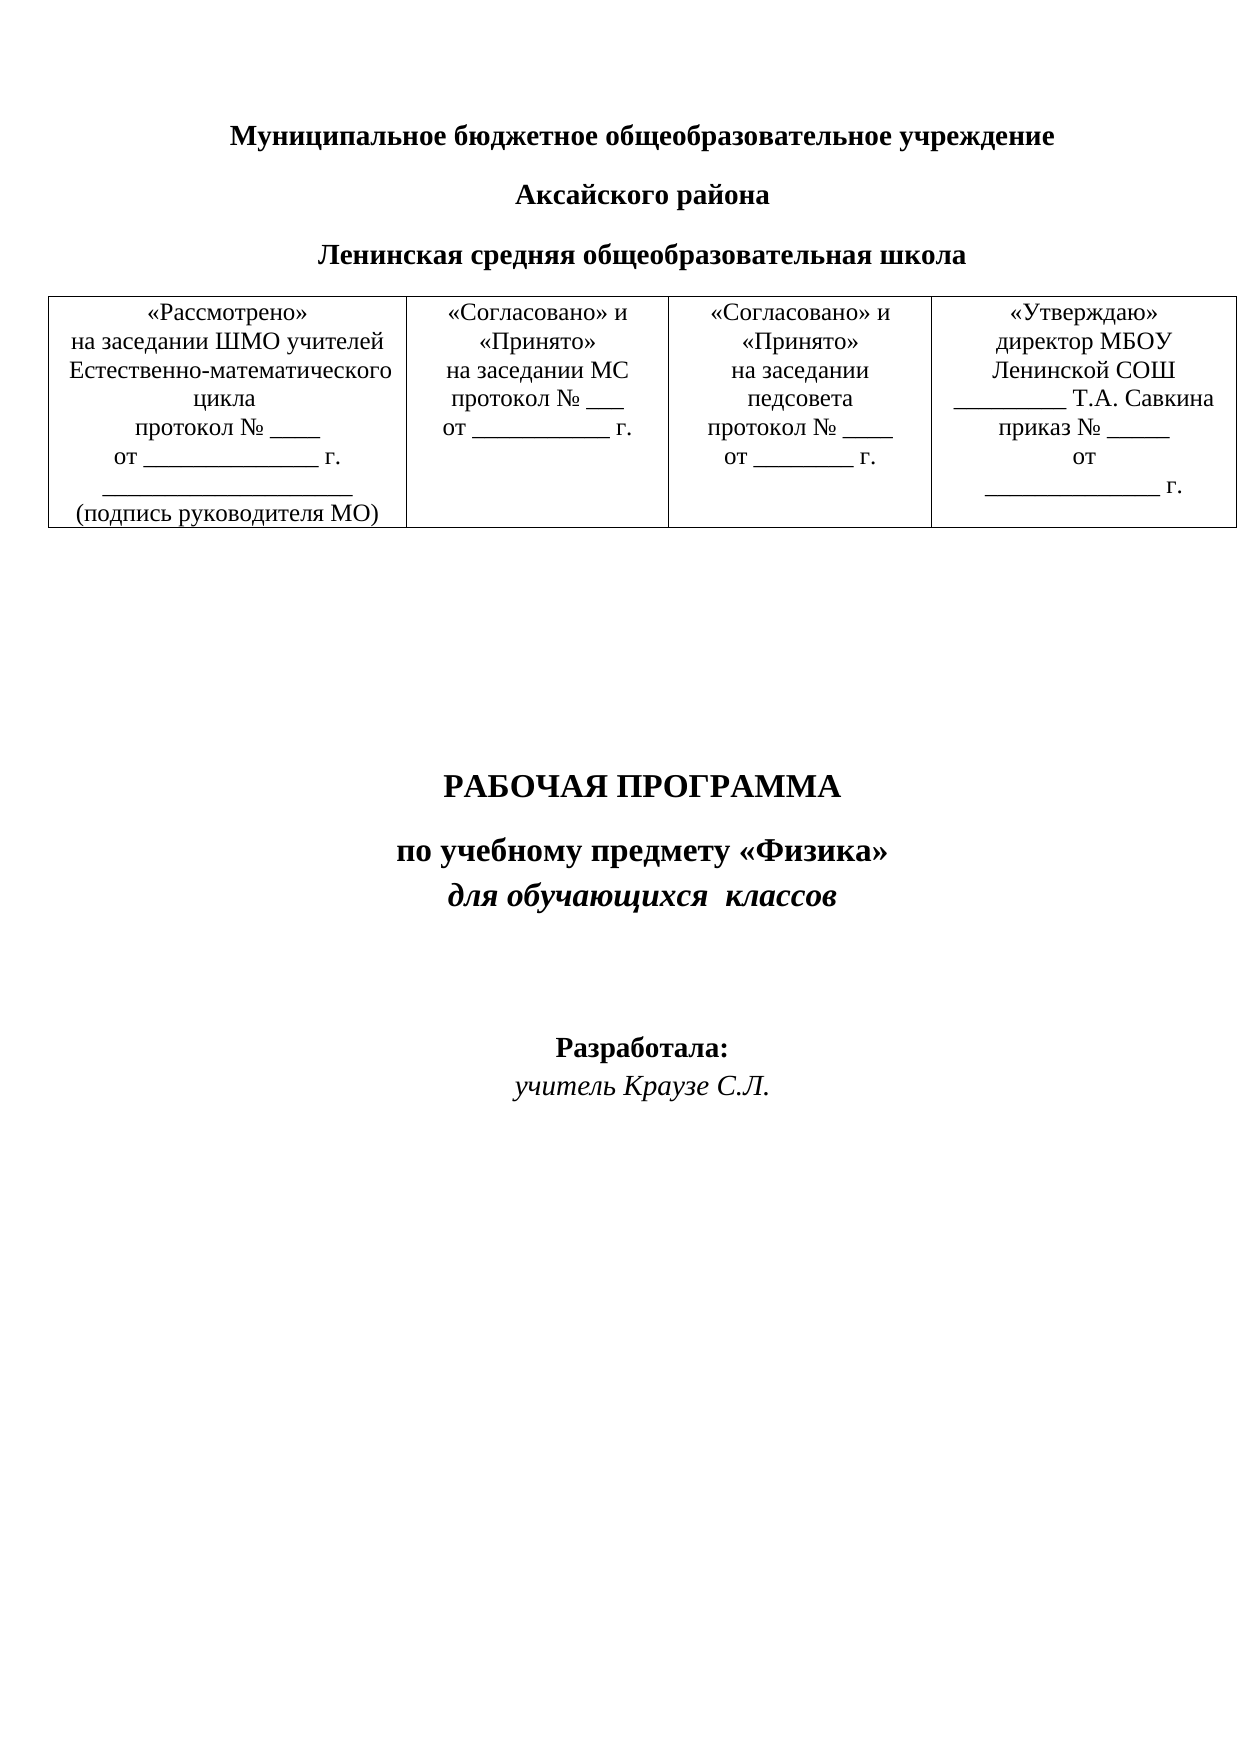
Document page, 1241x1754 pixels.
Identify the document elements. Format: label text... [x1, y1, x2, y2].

text по учебному предмету «Физика» для обучающихся классов [133, 831, 1152, 945]
text Муниципальное бюджетное общеобразовательное учреждение [133, 118, 1152, 152]
text Аксайского района [133, 177, 1152, 211]
table_header «Рассмотрено» на заседании ШМО учителей Естественно-математического цикла протокол № ____ от ______________ г. ____________________ (подпись руководителя МО) [49, 297, 406, 527]
text РАБОЧАЯ ПРОГРАММА [133, 766, 1152, 804]
text Ленинская средняя общеобразовательная школа [133, 237, 1152, 270]
text Разработала: учитель Краузе С.Л. [133, 1030, 1152, 1134]
table_header «Согласовано» и «Принято» на заседании МС протокол № ___ от ___________ г. [407, 297, 668, 527]
table_header «Утверждаю» директор МБОУ Ленинской СОШ _________ Т.А. Савкина приказ № _____ от ______________ г. [932, 297, 1236, 527]
table_header «Согласовано» и «Принято» на заседании педсовета протокол № ____ от ________ г. [669, 297, 931, 527]
